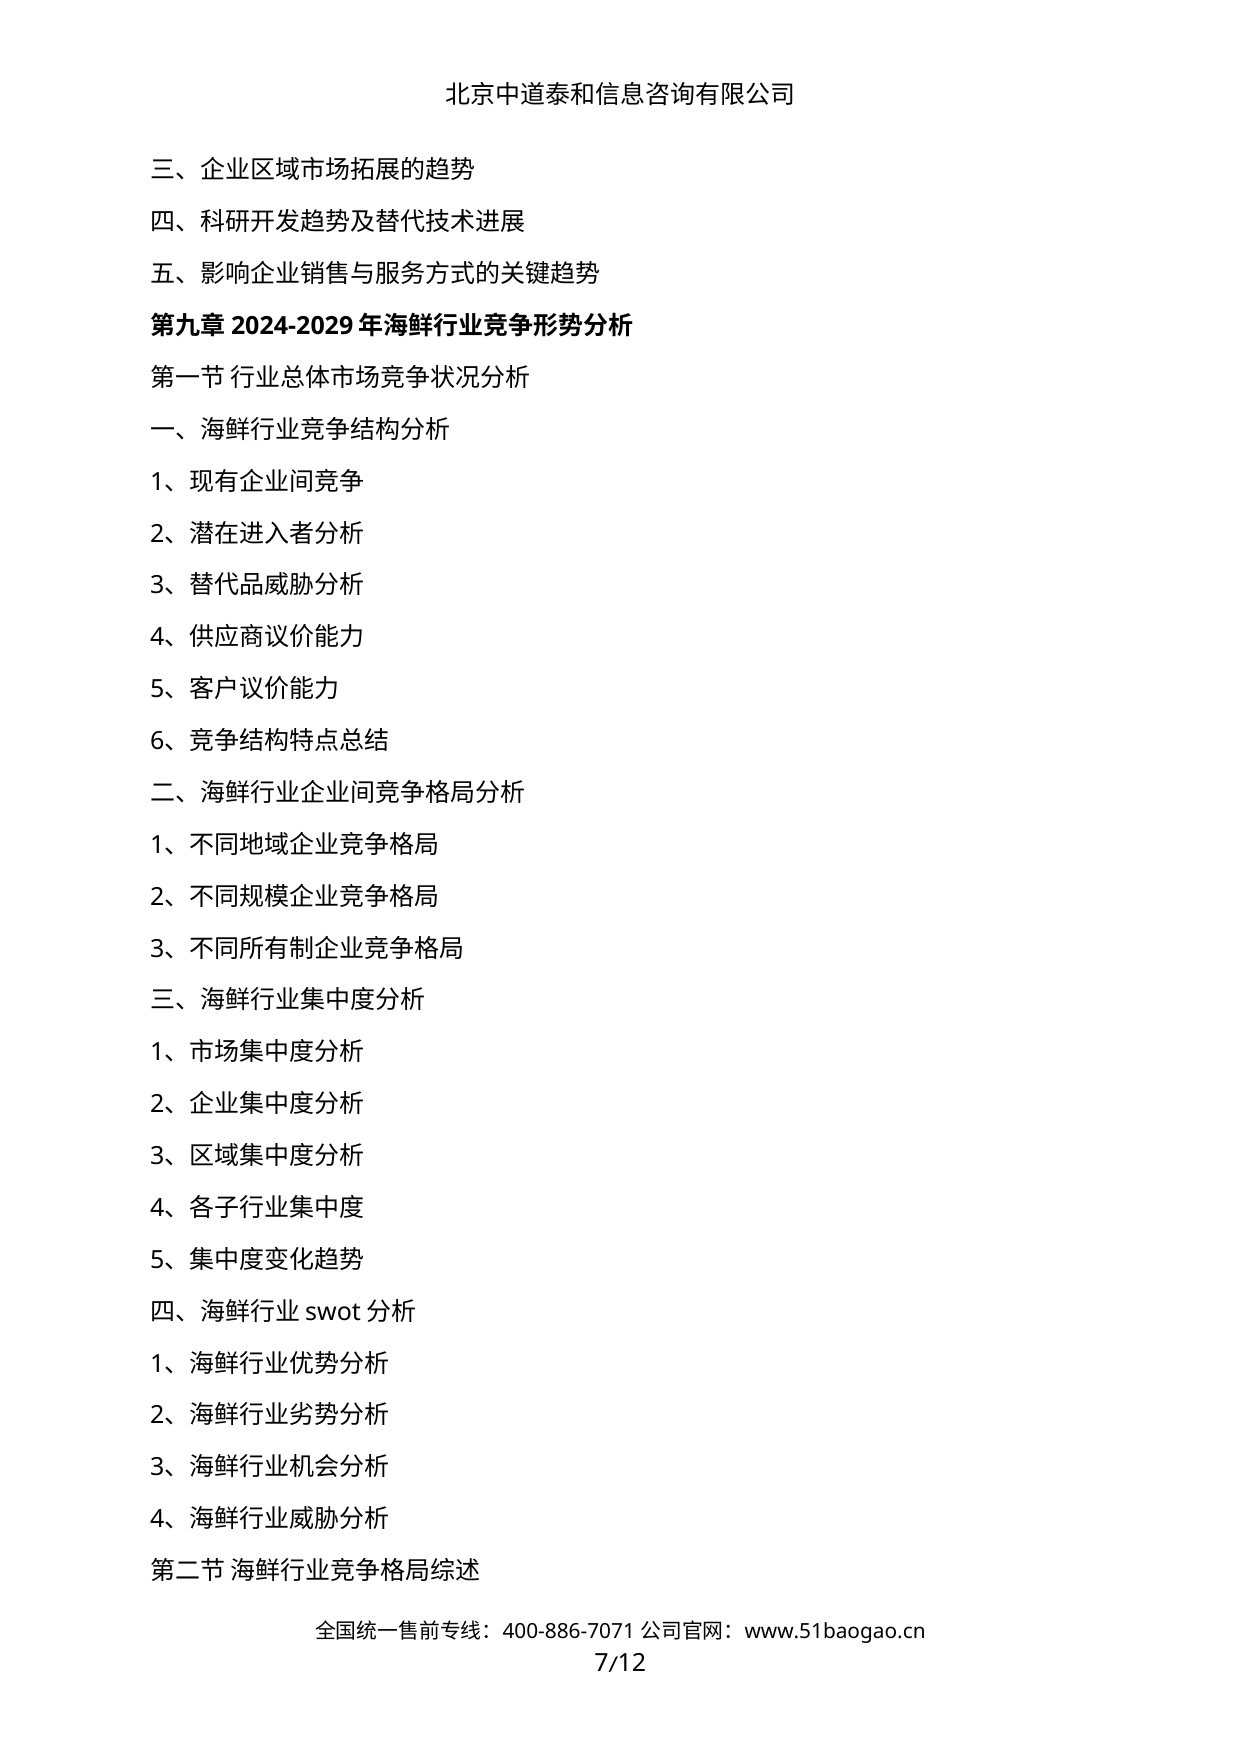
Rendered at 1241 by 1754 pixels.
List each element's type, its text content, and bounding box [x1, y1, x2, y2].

text 第九章 2024-2029年海鲜行业竞争形势分析 [150, 306, 1090, 342]
text 3、海鲜行业机会分析 [150, 1447, 1090, 1483]
text 4、各子行业集中度 [150, 1187, 1090, 1224]
text 第二节 海鲜行业竞争格局综述 [150, 1551, 1090, 1587]
text 2、企业集中度分析 [150, 1084, 1090, 1120]
text 2、不同规模企业竞争格局 [150, 876, 1090, 912]
text 4、海鲜行业威胁分析 [150, 1499, 1090, 1535]
text 1、市场集中度分析 [150, 1032, 1090, 1068]
text 3、替代品威胁分析 [150, 565, 1090, 601]
text 4、供应商议价能力 [150, 617, 1090, 653]
text 2、海鲜行业劣势分析 [150, 1395, 1090, 1431]
text 第一节 行业总体市场竞争状况分析 [150, 357, 1090, 394]
text 3、区域集中度分析 [150, 1136, 1090, 1172]
text 四、科研开发趋势及替代技术进展 [150, 202, 1090, 238]
text 1、不同地域企业竞争格局 [150, 824, 1090, 861]
text 1、现有企业间竞争 [150, 461, 1090, 497]
text 二、海鲜行业企业间竞争格局分析 [150, 772, 1090, 809]
text 五、影响企业销售与服务方式的关键趋势 [150, 254, 1090, 290]
text 三、企业区域市场拓展的趋势 [150, 150, 1090, 186]
text 3、不同所有制企业竞争格局 [150, 928, 1090, 964]
text 1、海鲜行业优势分析 [150, 1343, 1090, 1379]
text 2、潜在进入者分析 [150, 513, 1090, 549]
text 5、集中度变化趋势 [150, 1239, 1090, 1276]
text 三、海鲜行业集中度分析 [150, 980, 1090, 1016]
text 一、海鲜行业竞争结构分析 [150, 409, 1090, 446]
text 6、竞争结构特点总结 [150, 721, 1090, 757]
text 5、客户议价能力 [150, 669, 1090, 705]
text 四、海鲜行业swot分析 [150, 1291, 1090, 1327]
